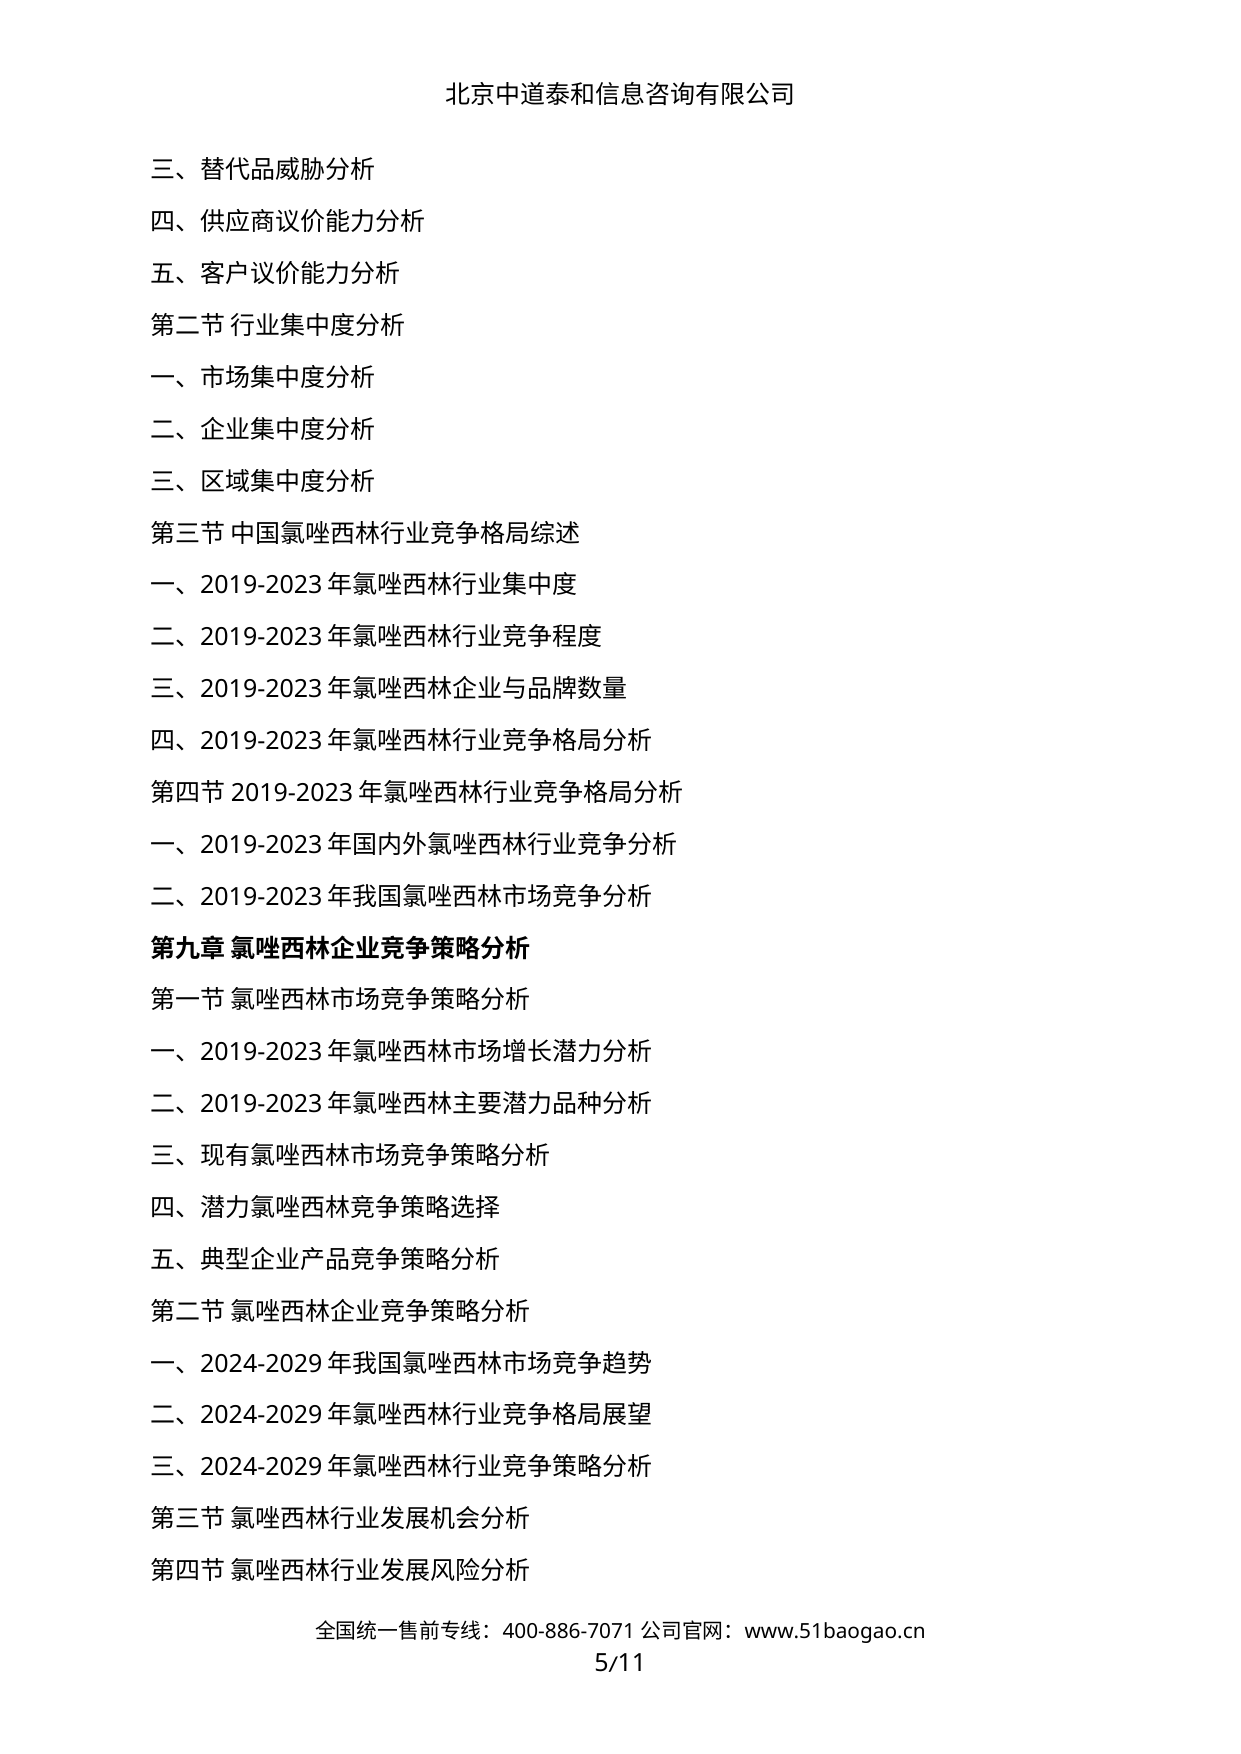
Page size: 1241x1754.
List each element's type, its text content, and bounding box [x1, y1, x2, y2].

text 三、区域集中度分析 [150, 461, 1090, 497]
text 二、2019-2023年氯唑西林主要潜力品种分析 [150, 1084, 1090, 1120]
text 一、市场集中度分析 [150, 357, 1090, 394]
text 五、典型企业产品竞争策略分析 [150, 1239, 1090, 1276]
text 三、现有氯唑西林市场竞争策略分析 [150, 1136, 1090, 1172]
text 第二节 行业集中度分析 [150, 306, 1090, 342]
text 五、客户议价能力分析 [150, 254, 1090, 290]
text 第三节 氯唑西林行业发展机会分析 [150, 1499, 1090, 1535]
text 四、潜力氯唑西林竞争策略选择 [150, 1187, 1090, 1224]
text 第一节 氯唑西林市场竞争策略分析 [150, 980, 1090, 1016]
text 第四节 2019-2023年氯唑西林行业竞争格局分析 [150, 772, 1090, 809]
text 一、2024-2029年我国氯唑西林市场竞争趋势 [150, 1343, 1090, 1379]
text 一、2019-2023年国内外氯唑西林行业竞争分析 [150, 824, 1090, 861]
text 第四节 氯唑西林行业发展风险分析 [150, 1551, 1090, 1587]
text 第三节 中国氯唑西林行业竞争格局综述 [150, 513, 1090, 549]
text 第二节 氯唑西林企业竞争策略分析 [150, 1291, 1090, 1327]
text 三、2024-2029年氯唑西林行业竞争策略分析 [150, 1447, 1090, 1483]
text 第九章 氯唑西林企业竞争策略分析 [150, 928, 1090, 964]
text 四、2019-2023年氯唑西林行业竞争格局分析 [150, 721, 1090, 757]
text 一、2019-2023年氯唑西林市场增长潜力分析 [150, 1032, 1090, 1068]
text 四、供应商议价能力分析 [150, 202, 1090, 238]
text 三、替代品威胁分析 [150, 150, 1090, 186]
text 二、2019-2023年我国氯唑西林市场竞争分析 [150, 876, 1090, 912]
text 三、2019-2023年氯唑西林企业与品牌数量 [150, 669, 1090, 705]
text 二、2019-2023年氯唑西林行业竞争程度 [150, 617, 1090, 653]
text 二、2024-2029年氯唑西林行业竞争格局展望 [150, 1395, 1090, 1431]
text 一、2019-2023年氯唑西林行业集中度 [150, 565, 1090, 601]
text 二、企业集中度分析 [150, 409, 1090, 446]
